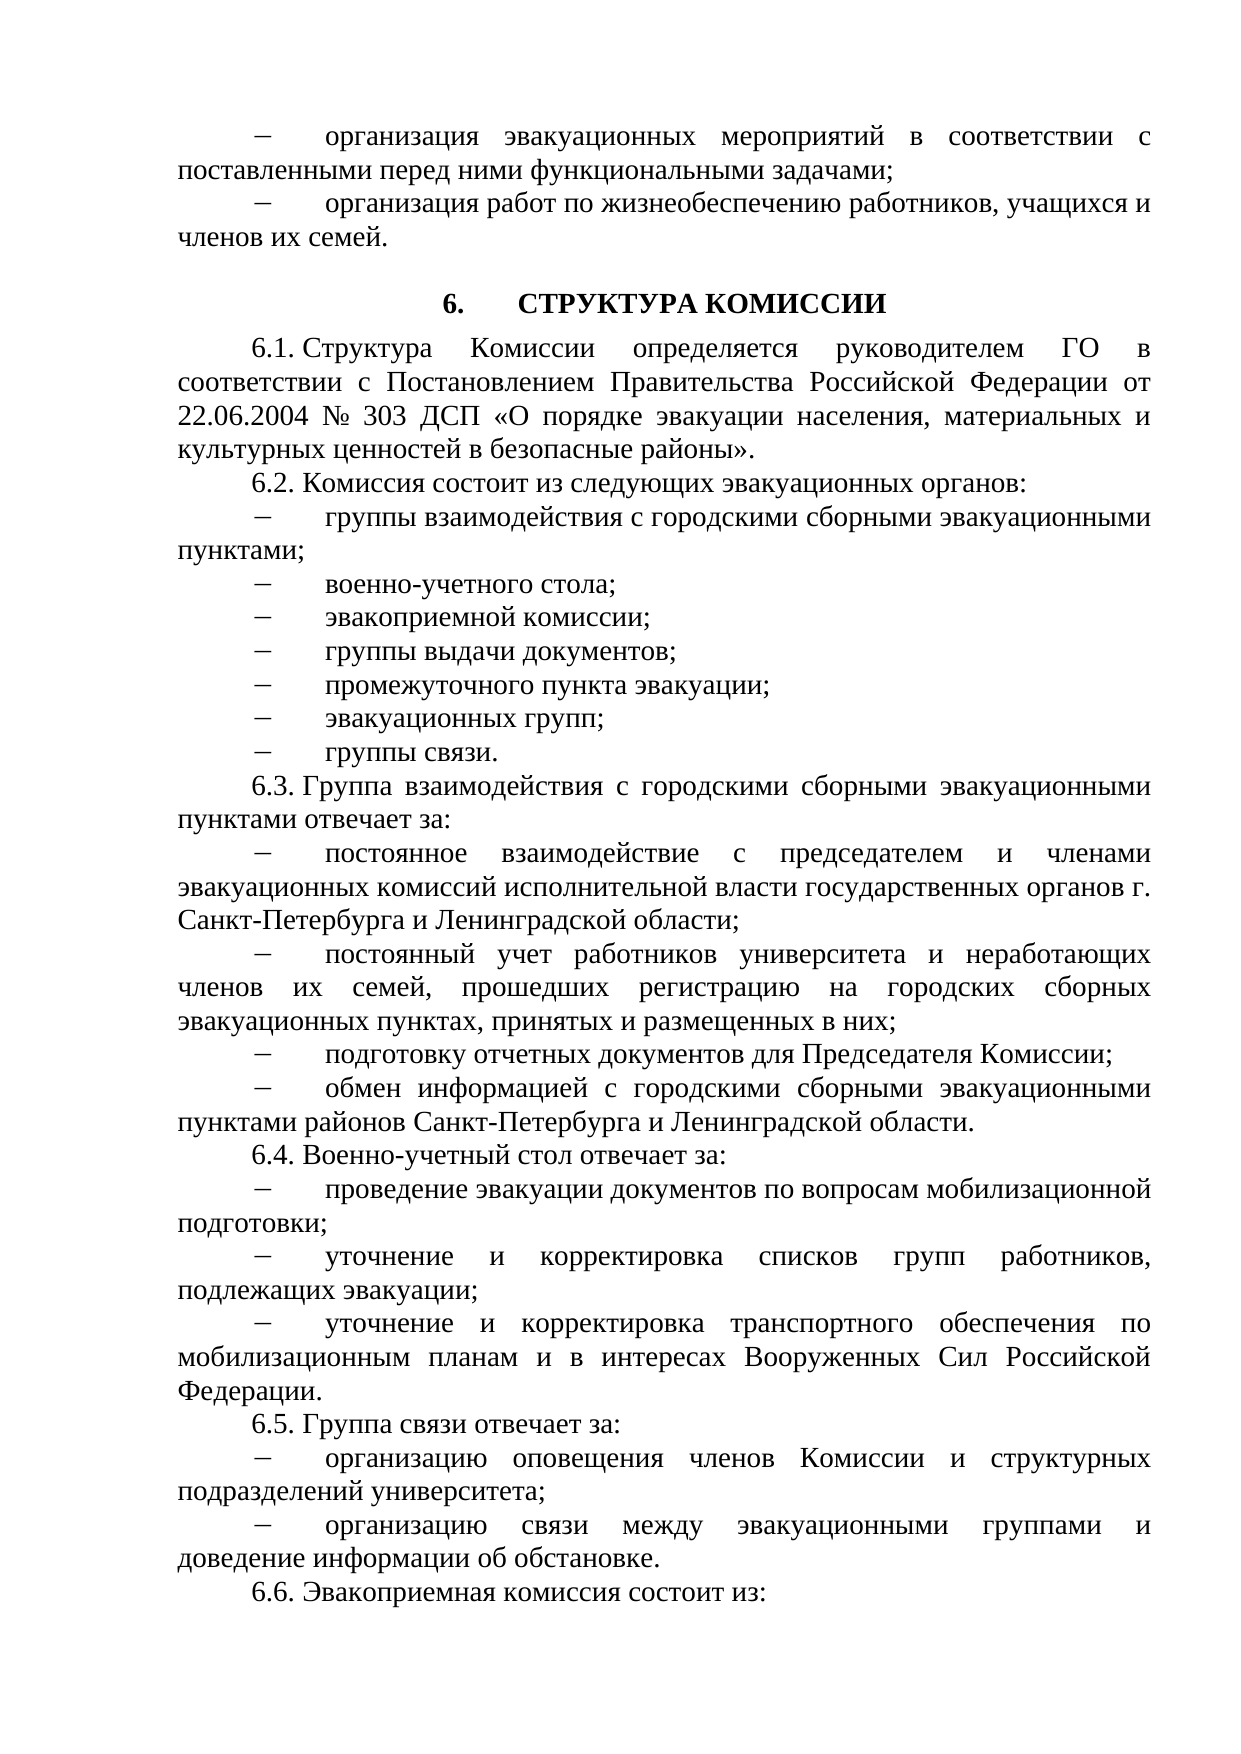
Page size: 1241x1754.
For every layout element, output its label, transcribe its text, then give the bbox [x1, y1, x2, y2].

list постоянный учет работников университета и неработающих членов их семей, прошедших регистрацию на городских сборных эвакуационных пунктах, принятых и размещенных в них; [177, 936, 1152, 1037]
text 6.1. Структура Комиссии определяется руководителем ГО в соответствии с Постановлением Правительства Российской Федерации от 22.06.2004 № 303 ДСП «О порядке эвакуации населения, материальных и культурных ценностей в безопасные районы». [177, 331, 1152, 465]
list эвакоприемной комиссии; [177, 599, 1152, 633]
list уточнение и корректировка транспортного обеспечения по мобилизационным планам и в интересах Вооруженных Сил Российской Федерации. [177, 1305, 1152, 1406]
list промежуточного пункта эвакуации; [177, 667, 1152, 701]
list группы взаимодействия с городскими сборными эвакуационными пунктами; [177, 499, 1152, 566]
text 6.6. Эвакоприемная комиссия состоит из: [177, 1574, 1152, 1608]
list обмен информацией с городскими сборными эвакуационными пунктами районов Санкт-Петербурга и Ленинградской области. [177, 1070, 1152, 1137]
list организация эвакуационных мероприятий в соответствии с поставленными перед ними функциональными задачами; [177, 118, 1152, 185]
list проведение эвакуации документов по вопросам мобилизационной подготовки; [177, 1171, 1152, 1238]
list СТРУКТУРА КОМИССИИ [177, 286, 1152, 319]
list группы связи. [177, 734, 1152, 768]
text 6.4. Военно-учетный стол отвечает за: [177, 1137, 1152, 1171]
list уточнение и корректировка списков групп работников, подлежащих эвакуации; [177, 1238, 1152, 1305]
list организация работ по жизнеобеспечению работников, учащихся и членов их семей. [177, 185, 1152, 252]
list группы выдачи документов; [177, 633, 1152, 667]
list подготовку отчетных документов для Председателя Комиссии; [177, 1037, 1152, 1070]
text 6.3. Группа взаимодействия с городскими сборными эвакуационными пунктами отвечает за: [177, 768, 1152, 835]
list постоянное взаимодействие с председателем и членами эвакуационных комиссий исполнительной власти государственных органов г. Санкт-Петербурга и Ленинградской области; [177, 835, 1152, 936]
text 6.2. Комиссия состоит из следующих эвакуационных органов: [177, 465, 1152, 499]
list организацию оповещения членов Комиссии и структурных подразделений университета; [177, 1440, 1152, 1507]
list военно-учетного стола; [177, 566, 1152, 599]
list эвакуационных групп; [177, 701, 1152, 734]
list организацию связи между эвакуационными группами и доведение информации об обстановке. [177, 1507, 1152, 1574]
text 6.5. Группа связи отвечает за: [177, 1406, 1152, 1440]
